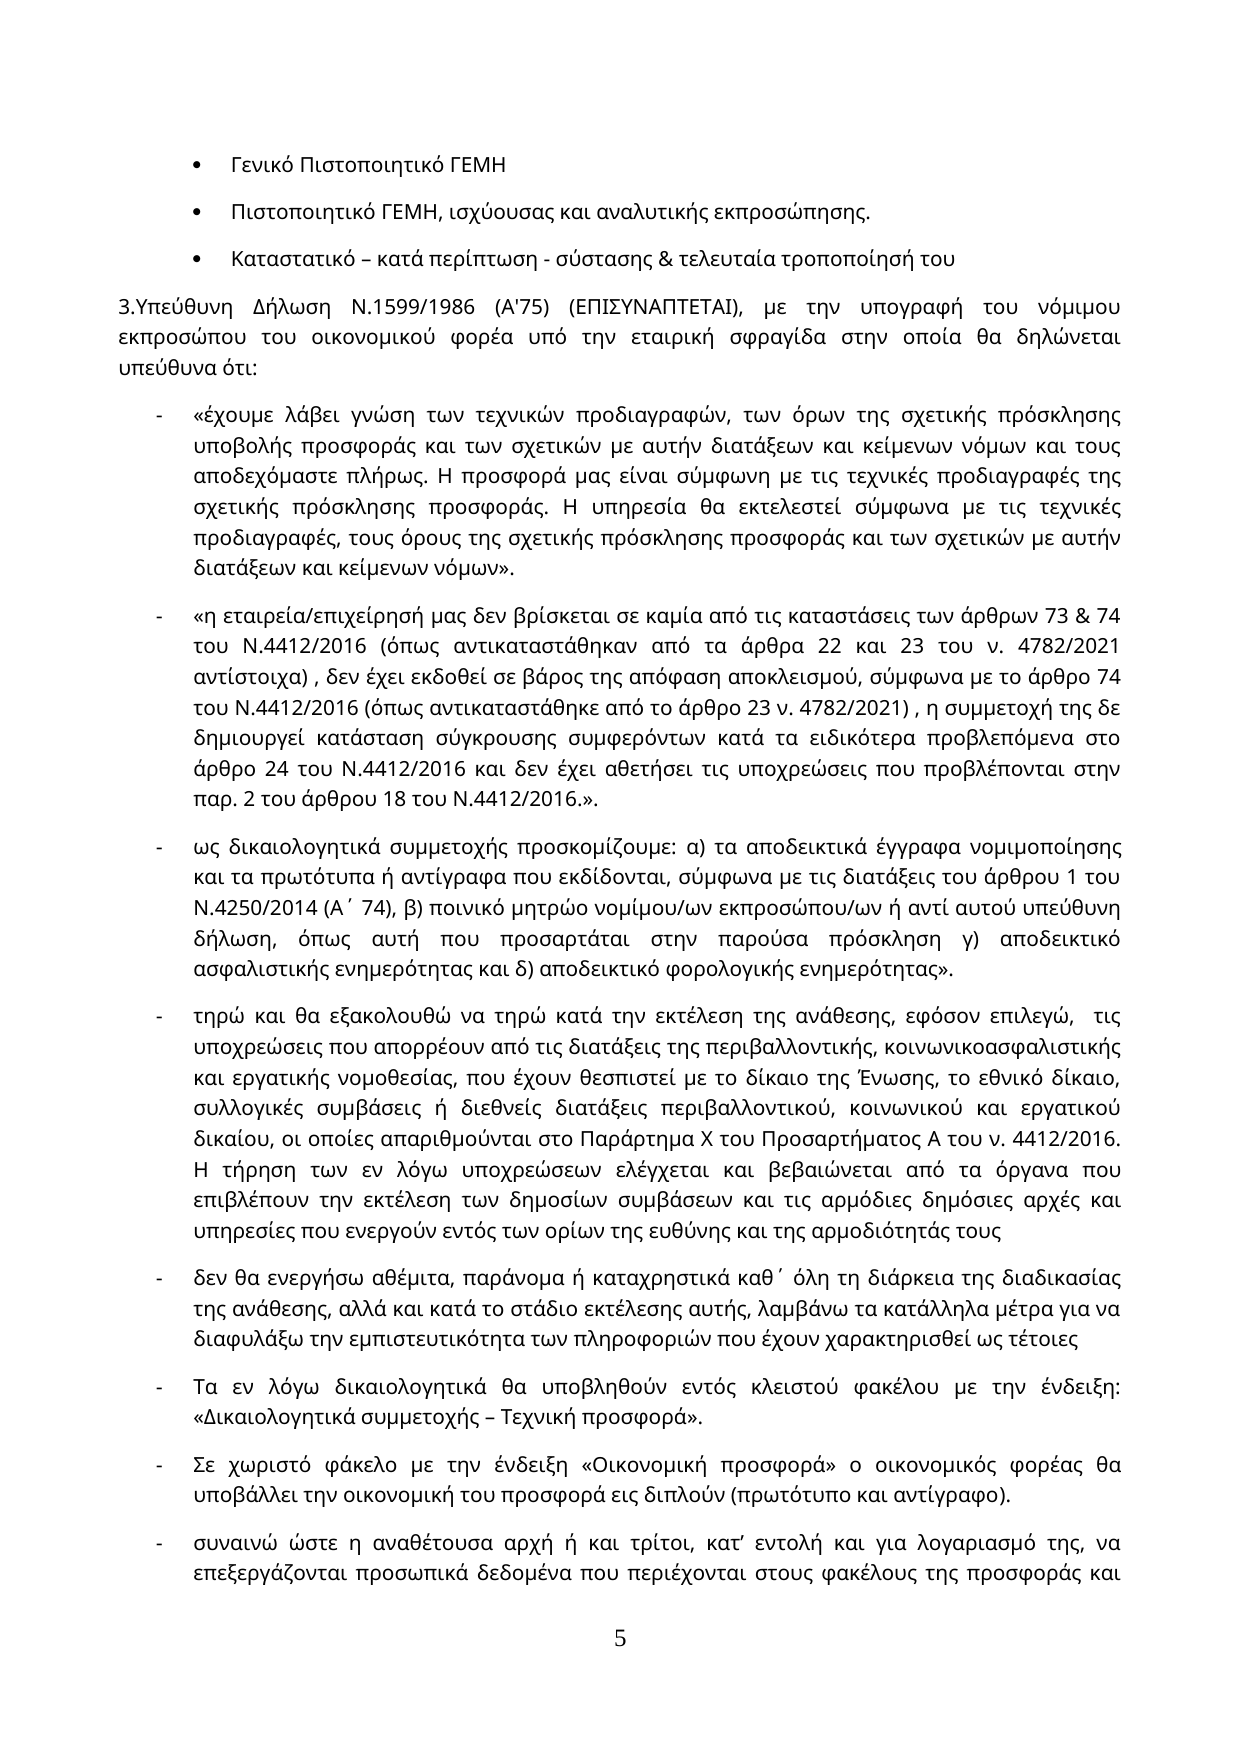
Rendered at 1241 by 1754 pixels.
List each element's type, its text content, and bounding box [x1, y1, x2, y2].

list δεν θα ενεργήσω αθέμιτα, παράνομα ή καταχρηστικά καθ΄ όλη τη διάρκεια της διαδικασίας της ανάθεσης, αλλά και κατά το στάδιο εκτέλεσης αυτής, λαμβάνω τα κατάλληλα μέτρα για να διαφυλάξω την εμπιστευτικότητα των πληροφοριών που έχουν χαρακτηρισθεί ως τέτοιες [156, 1263, 1122, 1353]
text 3.Υπεύθυνη Δήλωση Ν.1599/1986 (Α'75) (ΕΠΙΣΥΝΑΠΤΕΤΑΙ), με την υπογραφή του νόμιμου εκπροσώπου του οικονομικού φορέα υπό την εταιρική σφραγίδα στην οποία θα δηλώνεται υπεύθυνα ότι: [118, 292, 1122, 382]
list ως δικαιολογητικά συμμετοχής προσκομίζουμε: α) τα αποδεικτικά έγγραφα νομιμοποίησης και τα πρωτότυπα ή αντίγραφα που εκδίδονται, σύμφωνα με τις διατάξεις του άρθρου 1 του Ν.4250/2014 (Α΄ 74), β) ποινικό μητρώο νομίμου/ων εκπροσώπου/ων ή αντί αυτού υπεύθυνη δήλωση, όπως αυτή που προσαρτάται στην παρούσα πρόσκληση γ) αποδεικτικό ασφαλιστικής ενημερότητας και δ) αποδεικτικό φορολογικής ενημερότητας». [156, 832, 1122, 983]
list «η εταιρεία/επιχείρησή μας δεν βρίσκεται σε καμία από τις καταστάσεις των άρθρων 73 & 74 του Ν.4412/2016 (όπως αντικαταστάθηκαν από τα άρθρα 22 και 23 του ν. 4782/2021 αντίστοιχα) , δεν έχει εκδοθεί σε βάρος της απόφαση αποκλεισμού, σύμφωνα με το άρθρο 74 του Ν.4412/2016 (όπως αντικαταστάθηκε από το άρθρο 23 ν. 4782/2021) , η συμμετοχή της δε δημιουργεί κατάσταση σύγκρουσης συμφερόντων κατά τα ειδικότερα προβλεπόμενα στο άρθρο 24 του Ν.4412/2016 και δεν έχει αθετήσει τις υποχρεώσεις που προβλέπονται στην παρ. 2 του άρθρου 18 του Ν.4412/2016.». [156, 601, 1122, 813]
list Τα εν λόγω δικαιολογητικά θα υποβληθούν εντός κλειστού φακέλου με την ένδειξη: «Δικαιολογητικά συμμετοχής – Τεχνική προσφορά». [156, 1372, 1122, 1431]
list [156, 1528, 1122, 1587]
list «έχουμε λάβει γνώση των τεχνικών προδιαγραφών, των όρων της σχετικής πρόσκλησης υποβολής προσφοράς και των σχετικών με αυτήν διατάξεων και κείμενων νόμων και τους αποδεχόμαστε πλήρως. Η προσφορά μας είναι σύμφωνη με τις τεχνικές προδιαγραφές της σχετικής πρόσκλησης προσφοράς. Η υπηρεσία θα εκτελεστεί σύμφωνα με τις τεχνικές προδιαγραφές, τους όρους της σχετικής πρόσκλησης προσφοράς και των σχετικών με αυτήν διατάξεων και κείμενων νόμων». [156, 400, 1122, 582]
list τηρώ και θα εξακολουθώ να τηρώ κατά την εκτέλεση της ανάθεσης, εφόσον επιλεγώ, τις υποχρεώσεις που απορρέουν από τις διατάξεις της περιβαλλοντικής, κοινωνικοασφαλιστικής και εργατικής νομοθεσίας, που έχουν θεσπιστεί με το δίκαιο της Ένωσης, το εθνικό δίκαιο, συλλογικές συμβάσεις ή διεθνείς διατάξεις περιβαλλοντικού, κοινωνικού και εργατικού δικαίου, οι οποίες απαριθμούνται στο Παράρτημα Χ του Προσαρτήματος Α του ν. 4412/2016. Η τήρηση των εν λόγω υποχρεώσεων ελέγχεται και βεβαιώνεται από τα όργανα που επιβλέπουν την εκτέλεση των δημοσίων συμβάσεων και τις αρμόδιες δημόσιες αρχές και υπηρεσίες που ενεργούν εντός των ορίων της ευθύνης και της αρμοδιότητάς τους [156, 1002, 1122, 1244]
list Καταστατικό – κατά περίπτωση - σύστασης & τελευταία τροποποίησή του [193, 244, 1122, 273]
list Γενικό Πιστοποιητικό ΓΕΜΗ [193, 150, 1122, 178]
list Σε χωριστό φάκελο με την ένδειξη «Οικονομική προσφορά» ο οικονομικός φορέας θα υποβάλλει την οικονομική του προσφορά εις διπλούν (πρωτότυπο και αντίγραφο). [156, 1450, 1122, 1509]
list Πιστοποιητικό ΓΕΜΗ, ισχύουσας και αναλυτικής εκπροσώπησης. [193, 197, 1122, 226]
